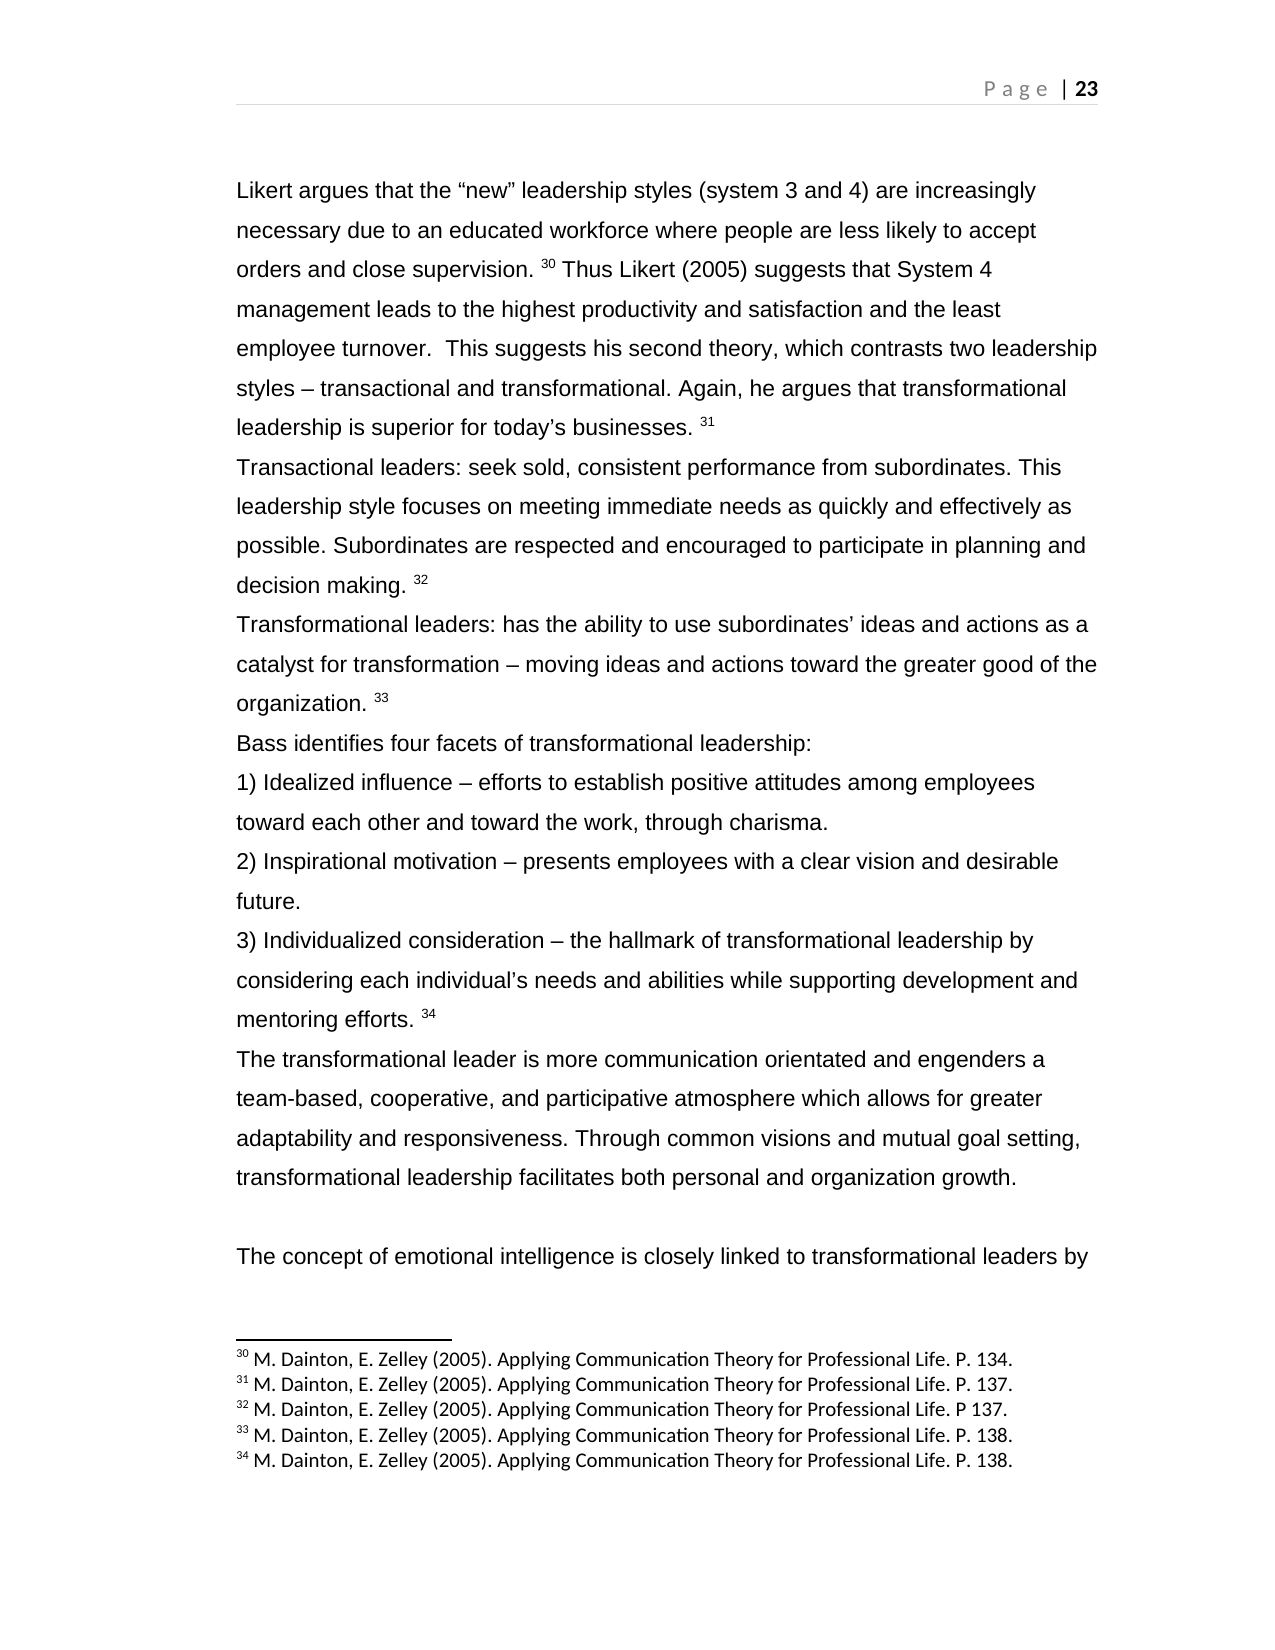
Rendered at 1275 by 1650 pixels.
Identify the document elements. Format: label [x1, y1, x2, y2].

text [236, 177, 1098, 1269]
